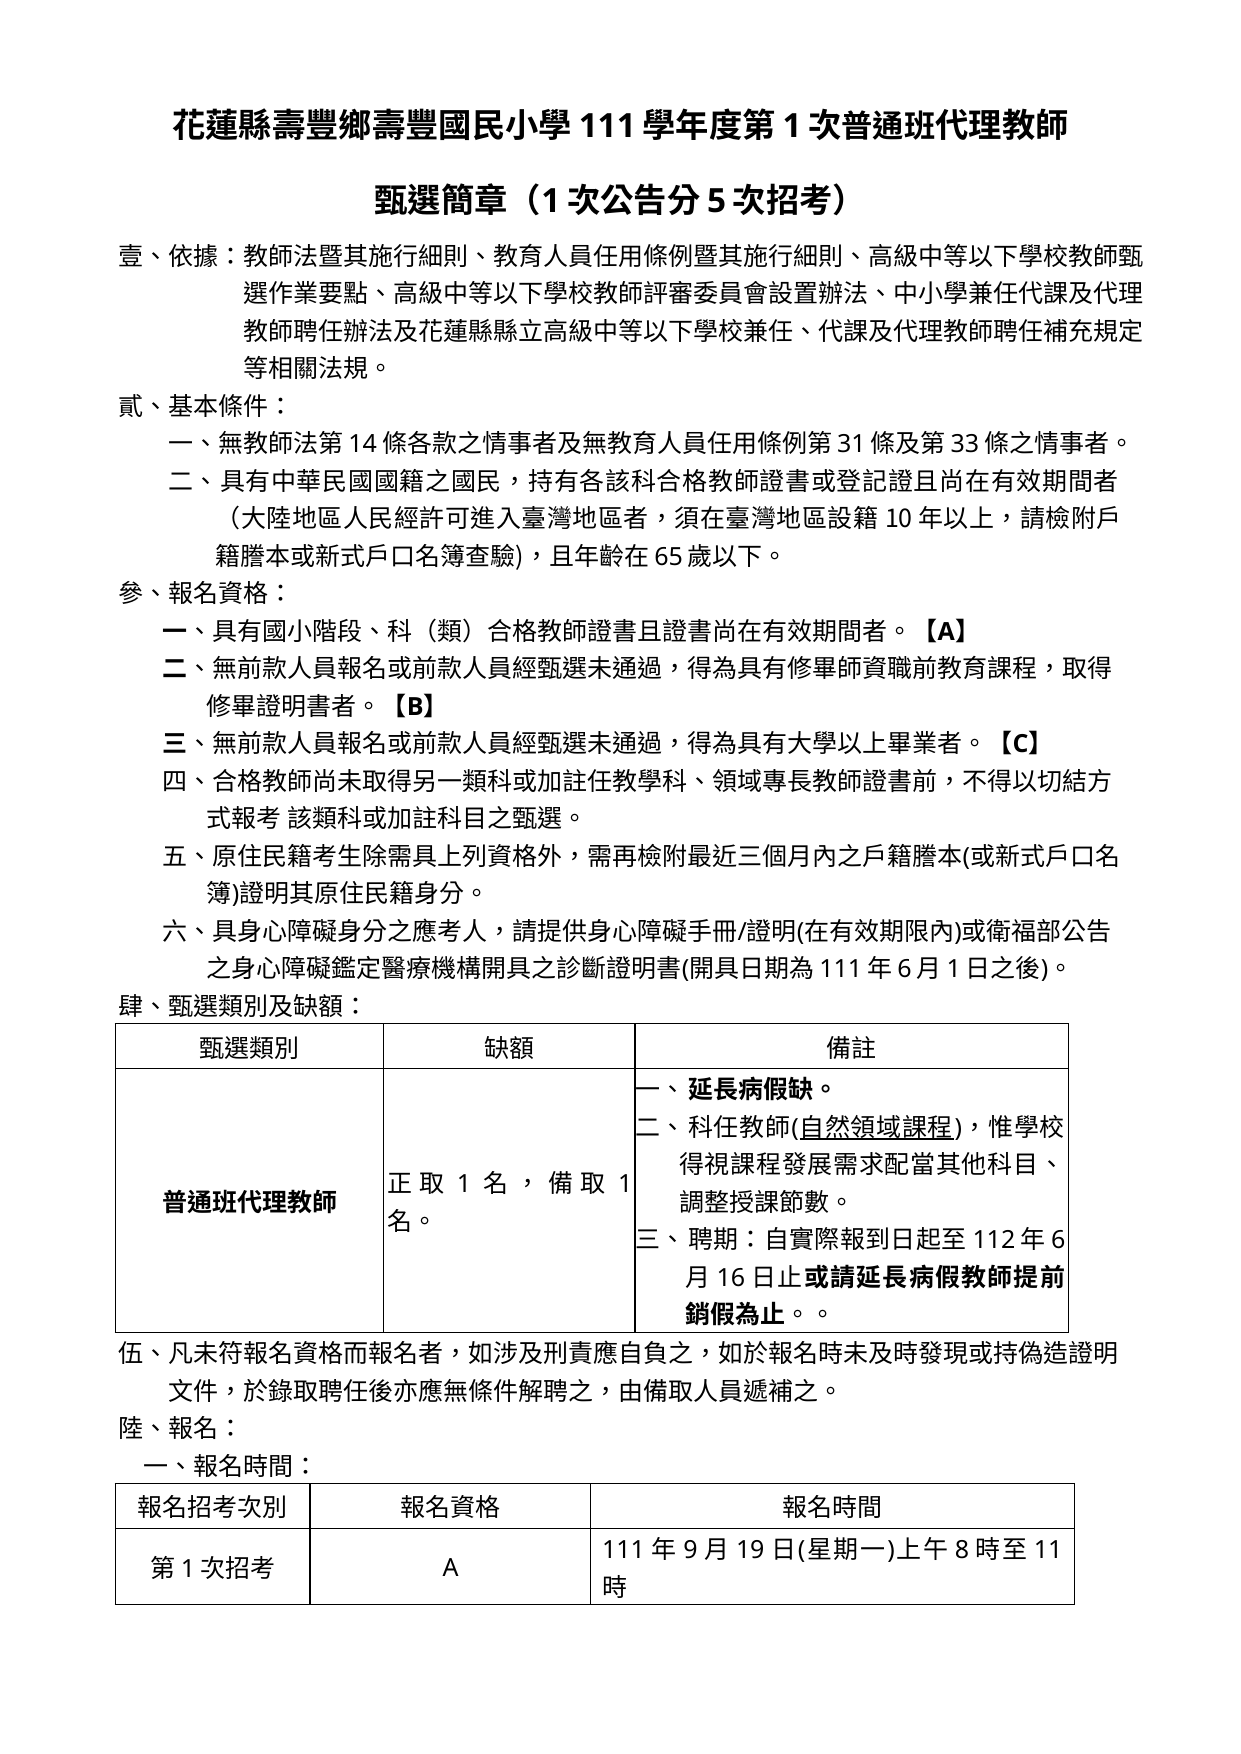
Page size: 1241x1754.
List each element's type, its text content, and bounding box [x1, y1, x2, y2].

table_cell 111年9月19日(星期一)上午8時至11時 [591, 1529, 1074, 1604]
table_cell 普通班代理教師 [116, 1069, 383, 1332]
table_header 報名招考次別 [116, 1484, 309, 1528]
text 花蓮縣壽豐鄉壽豐國民小學111學年度第1次普通班代理教師 [118, 86, 1122, 161]
text 五、原住民籍考生除需具上列資格外，需再檢附最近三個月內之戶籍謄本(或新式戶口名簿)證明其原住民籍身分。 [162, 836, 1122, 911]
table_header 備註 [636, 1024, 1068, 1068]
text 六、具身心障礙身分之應考人，請提供身心障礙手冊/證明(在有效期限內)或衛福部公告之身心障礙鑑定醫療機構開具之診斷證明書(開具日期為111年6月1日之後)。 [162, 911, 1122, 986]
table_cell 第1次招考 [116, 1529, 309, 1604]
table_header 報名時間 [591, 1484, 1074, 1528]
text 四、合格教師尚未取得另一類科或加註任教學科、領域專長教師證書前，不得以切結方式報考 該類科或加註科目之甄選。 [162, 761, 1122, 836]
text 參、報名資格： [118, 573, 1122, 611]
text 壹、依據：教師法暨其施行細則、教育人員任用條例暨其施行細則、高級中等以下學校教師甄選作業要點、高級中等以下學校教師評審委員會設置辦法、中小學兼任代課及代理教師聘任辦法及花蓮縣縣立高級中等以下學校兼任、代課及代理教師聘任補充規定等相關法規。 [118, 236, 1152, 386]
text 二、具有中華民國國籍之國民，持有各該科合格教師證書或登記證且尚在有效期間者（大陸地區人民經許可進入臺灣地區者，須在臺灣地區設籍10年以上，請檢附戶籍謄本或新式戶口名簿查驗)，且年齡在65歲以下。 [168, 461, 1122, 573]
text 陸、報名： [118, 1408, 1122, 1445]
table_cell A [311, 1529, 590, 1604]
text 二、無前款人員報名或前款人員經甄選未通過，得為具有修畢師資職前教育課程，取得修畢證明書者。【B】 [162, 648, 1122, 723]
table_header 報名資格 [311, 1484, 590, 1528]
text 貳、基本條件： [118, 386, 1122, 423]
text 一、報名時間： [143, 1445, 1122, 1483]
table_header 甄選類別 [116, 1024, 383, 1068]
text 伍、凡未符報名資格而報名者，如涉及刑責應自負之，如於報名時未及時發現或持偽造證明文件，於錄取聘任後亦應無條件解聘之，由備取人員遞補之。 [118, 1333, 1122, 1408]
table_header 缺額 [384, 1024, 634, 1068]
text 肆、甄選類別及缺額： [118, 986, 1122, 1023]
text 一、無教師法第14條各款之情事者及無教育人員任用條例第31條及第33條之情事者。 [168, 423, 1122, 461]
text 三、無前款人員報名或前款人員經甄選未通過，得為具有大學以上畢業者。【C】 [162, 723, 1122, 761]
text 一、具有國小階段、科（類）合格教師證書且證書尚在有效期間者。【A】 [162, 611, 1122, 648]
table_cell 延長病假缺。 科任教師(自然領域課程)，惟學校得視課程發展需求配當其他科目、調整授課節數。 聘期：自實際報到日起至112年6月16日止或請延長病假教師提前銷假為止。。 [636, 1069, 1068, 1332]
text 甄選簡章（1次公告分5次招考） [118, 161, 1122, 236]
table_cell 正取1名，備取1名。 [384, 1069, 634, 1332]
